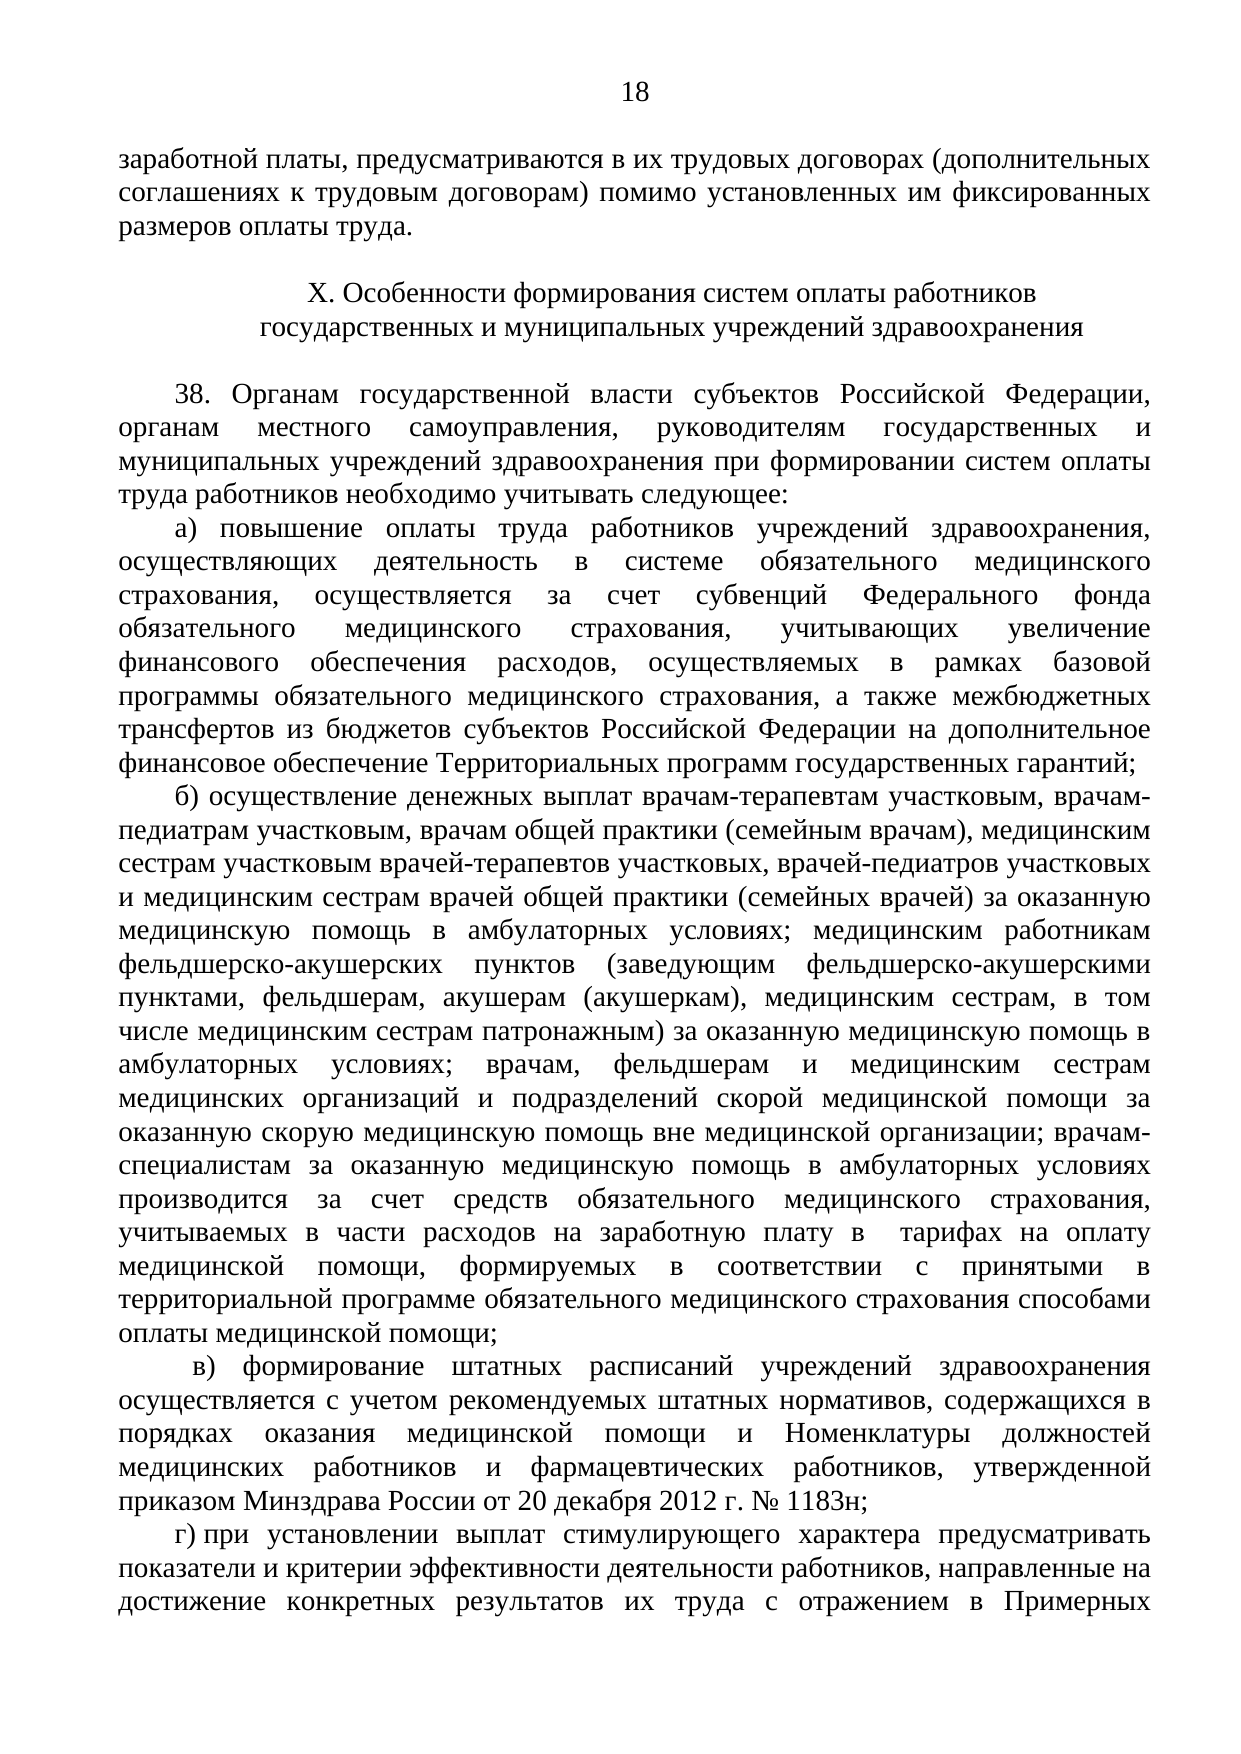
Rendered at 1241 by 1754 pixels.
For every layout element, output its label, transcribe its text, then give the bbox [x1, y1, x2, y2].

text в) формирование штатных расписаний учреждений здравоохранения осуществляется с учетом рекомендуемых штатных нормативов, содержащихся в порядках оказания медицинской помощи и Номенклатуры должностей медицинских работников и фармацевтических работников, утвержденной приказом Минздрава России от 20 декабря 2012 г. № 1183н; [118, 1348, 1152, 1516]
text б) осуществление денежных выплат врачам-терапевтам участковым, врачам-педиатрам участковым, врачам общей практики (семейным врачам), медицинским сестрам участковым врачей-терапевтов участковых, врачей-педиатров участковых и медицинским сестрам врачей общей практики (семейных врачей) за оказанную медицинскую помощь в амбулаторных условиях; медицинским работникам фельдшерско-акушерских пунктов (заведующим фельдшерско-акушерскими пунктами, фельдшерам, акушерам (акушеркам), медицинским сестрам, в том числе медицинским сестрам патронажным) за оказанную медицинскую помощь в амбулаторных условиях; врачам, фельдшерам и медицинским сестрам медицинских организаций и подразделений скорой медицинской помощи за оказанную скорую медицинскую помощь вне медицинской организации; врачам-специалистам за оказанную медицинскую помощь в амбулаторных условиях производится за счет средств обязательного медицинского страхования, учитываемых в части расходов на заработную плату в тарифах на оплату медицинской помощи, формируемых в соответствии с принятыми в территориальной программе обязательного медицинского страхования способами оплаты медицинской помощи; [118, 778, 1152, 1348]
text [118, 1516, 1152, 1617]
text а) повышение оплаты труда работников учреждений здравоохранения, осуществляющих деятельность в системе обязательного медицинского страхования, осуществляется за счет субвенций Федерального фонда обязательного медицинского страхования, учитывающих увеличение финансового обеспечения расходов, осуществляемых в рамках базовой программы обязательного медицинского страхования, а также межбюджетных трансфертов из бюджетов субъектов Российской Федерации на дополнительное финансовое обеспечение Территориальных программ государственных гарантий; [118, 510, 1152, 778]
text 38. Органам государственной власти субъектов Российской Федерации, органам местного самоуправления, руководителям государственных и муниципальных учреждений здравоохранения при формировании систем оплаты труда работников необходимо учитывать следующее: [118, 376, 1152, 510]
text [118, 141, 1152, 242]
text государственных и муниципальных учреждений здравоохранения [118, 309, 1152, 342]
text X. Особенности формирования систем оплаты работников [118, 275, 1152, 309]
